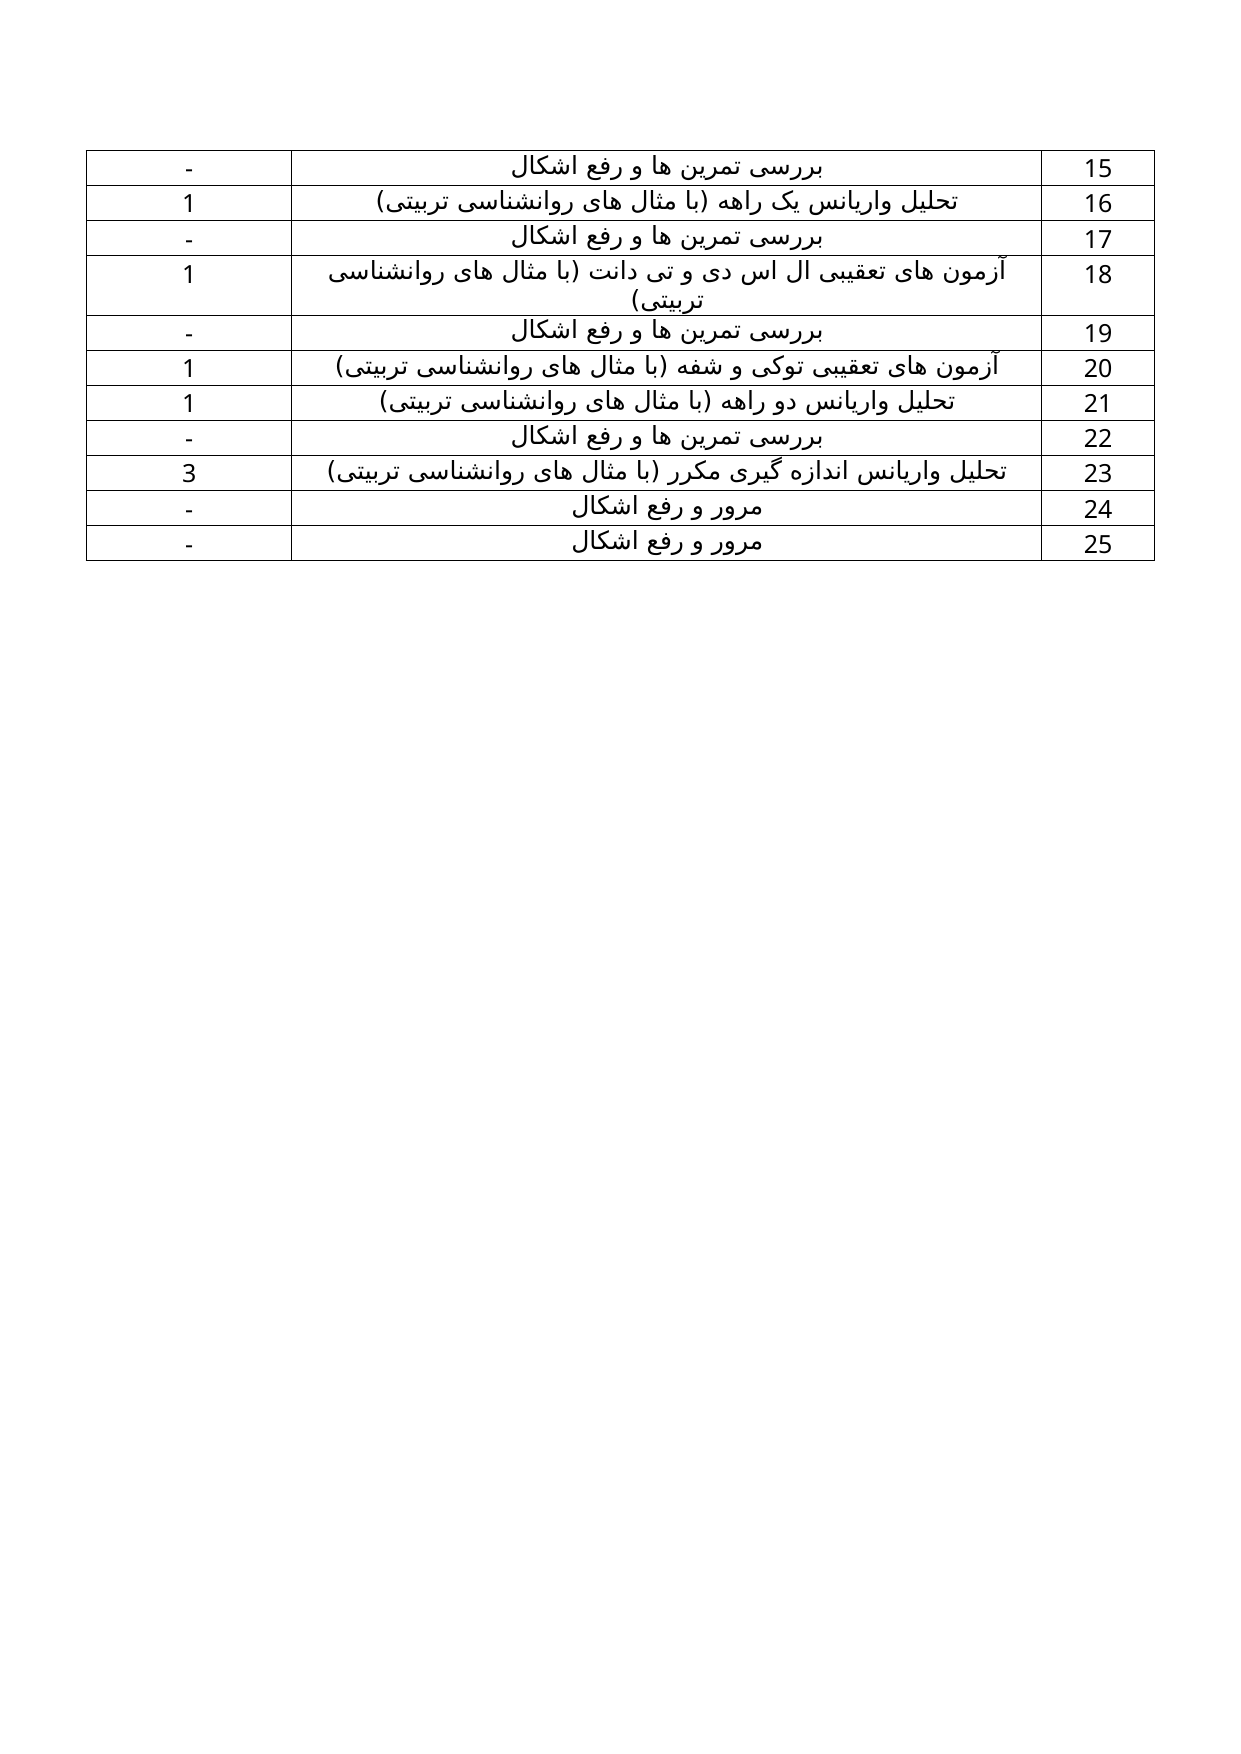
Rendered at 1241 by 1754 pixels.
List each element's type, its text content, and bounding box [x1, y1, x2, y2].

table_cell - [87, 151, 291, 185]
table_cell 17 [1042, 221, 1154, 255]
table_cell 21 [1042, 386, 1154, 420]
table_cell بررسی تمرین ها و رفع اشکال [292, 316, 1041, 350]
table_cell 24 [1042, 491, 1154, 525]
table_cell بررسی تمرین ها و رفع اشکال [292, 421, 1041, 455]
table_cell - [87, 526, 291, 560]
table_cell مرور و رفع اشکال [292, 491, 1041, 525]
table_cell 22 [1042, 421, 1154, 455]
table_cell مرور و رفع اشکال [292, 526, 1041, 560]
table_cell 1 [87, 256, 291, 315]
table_cell - [87, 491, 291, 525]
table_cell بررسی تمرین ها و رفع اشکال [292, 151, 1041, 185]
table_cell 18 [1042, 256, 1154, 315]
table_cell 16 [1042, 186, 1154, 220]
table_cell تحلیل واریانس یک راهه (با مثال های روانشناسی تربیتی) [292, 186, 1041, 220]
table_cell آزمون های تعقیبی ال اس دی و تی دانت (با مثال های روانشناسی تربیتی) [292, 256, 1041, 315]
table_cell 19 [1042, 316, 1154, 350]
table_cell - [87, 221, 291, 255]
table_cell 20 [1042, 351, 1154, 385]
table_cell - [87, 421, 291, 455]
table_cell - [87, 316, 291, 350]
table_cell 15 [1042, 151, 1154, 185]
table_cell 3 [87, 456, 291, 490]
table_cell 23 [1042, 456, 1154, 490]
table_cell 1 [87, 351, 291, 385]
table_cell تحلیل واریانس اندازه گیری مکرر (با مثال های روانشناسی تربیتی) [292, 456, 1041, 490]
table_cell 25 [1042, 526, 1154, 560]
table_cell تحلیل واریانس دو راهه (با مثال های روانشناسی تربیتی) [292, 386, 1041, 420]
table_cell 1 [87, 386, 291, 420]
table_cell بررسی تمرین ها و رفع اشکال [292, 221, 1041, 255]
table_cell آزمون های تعقیبی توکی و شفه (با مثال های روانشناسی تربیتی) [292, 351, 1041, 385]
table_cell 1 [87, 186, 291, 220]
